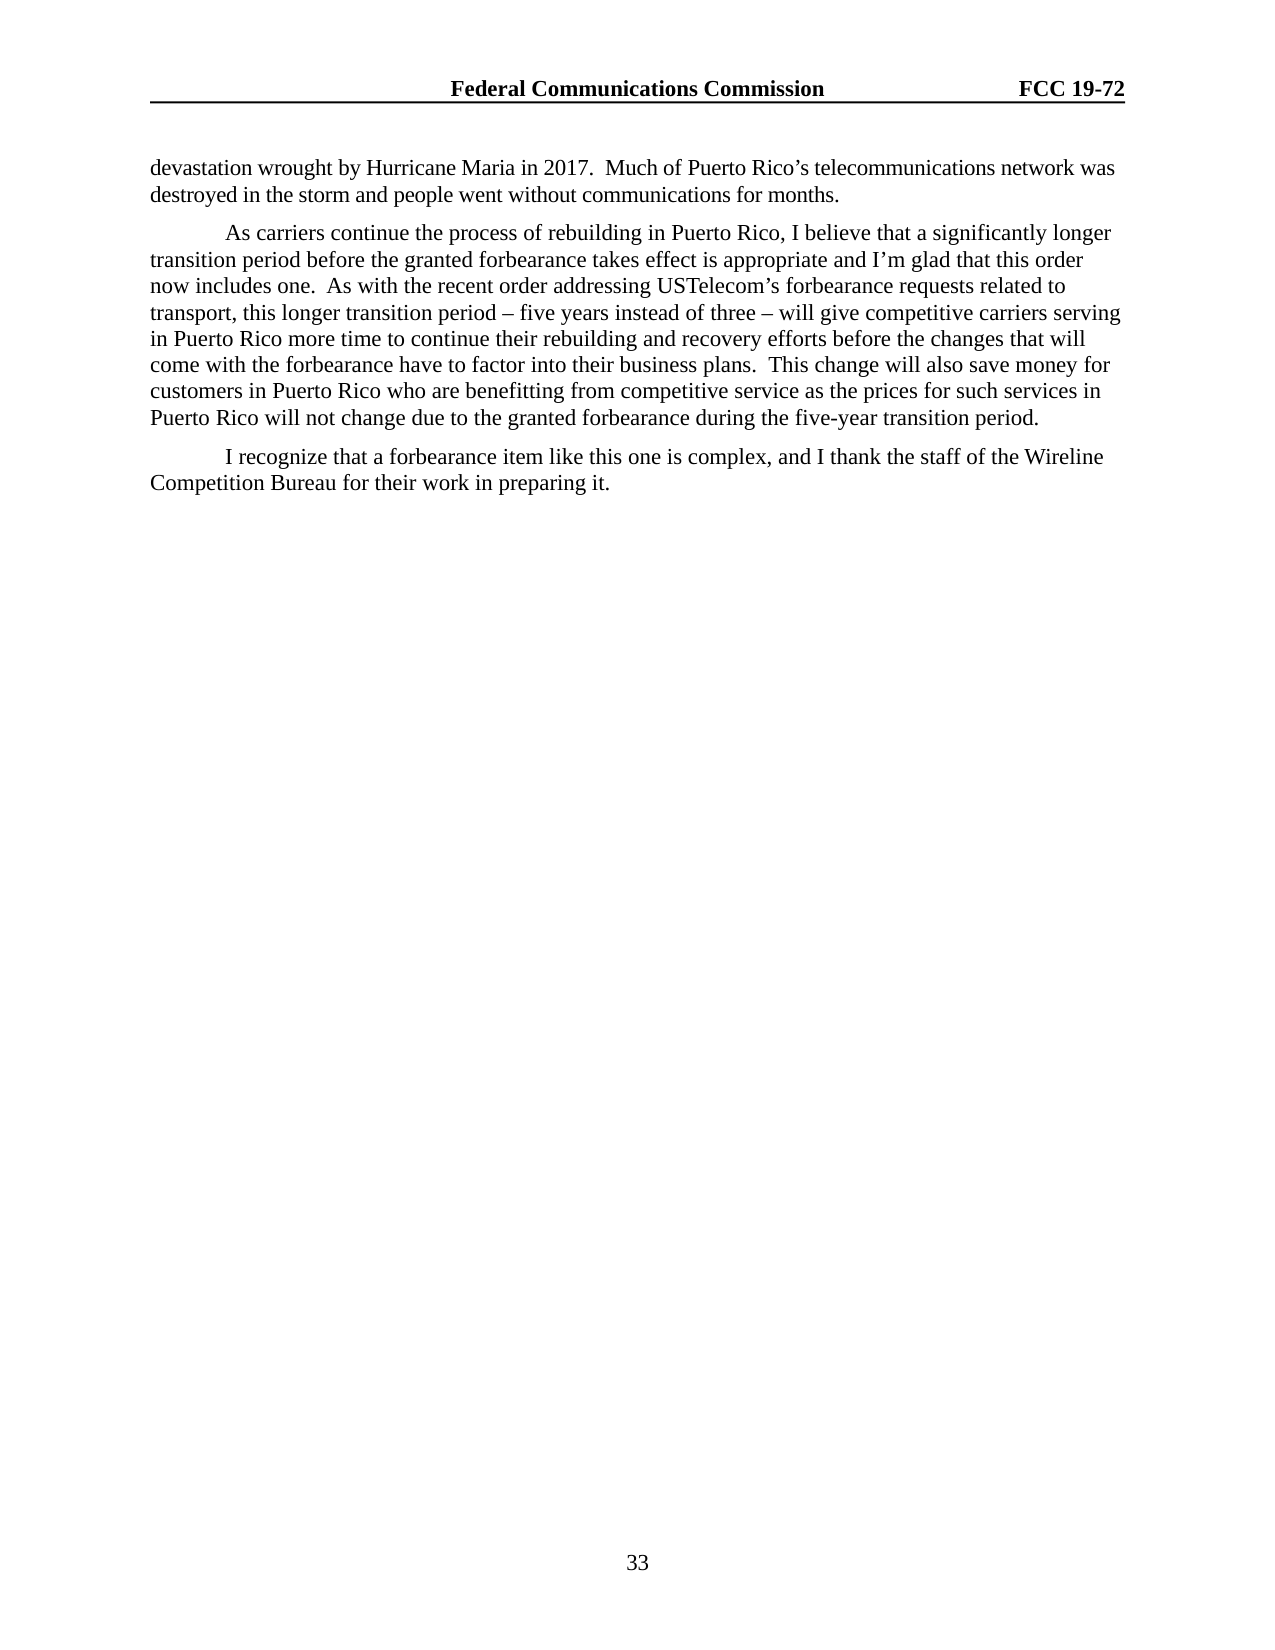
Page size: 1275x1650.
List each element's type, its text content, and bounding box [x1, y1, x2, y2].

text As carriers continue the process of rebuilding in Puerto Rico, I believe that a significantly longer transition period before the granted forbearance takes effect is appropriate and I’m glad that this order now includes one. As with the recent order addressing USTelecom’s forbearance requests related to transport, this longer transition period – five years instead of three – will give competitive carriers serving in Puerto Rico more time to continue their rebuilding and recovery efforts before the changes that will come with the forbearance have to factor into their business plans. This change will also save money for customers in Puerto Rico who are benefitting from competitive service as the prices for such services in Puerto Rico will not change due to the granted forbearance during the five-year transition period. [150, 219, 1125, 430]
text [150, 154, 1125, 207]
text I recognize that a forbearance item like this one is complex, and I thank the staff of the Wireline Competition Bureau for their work in preparing it. [150, 443, 1125, 496]
